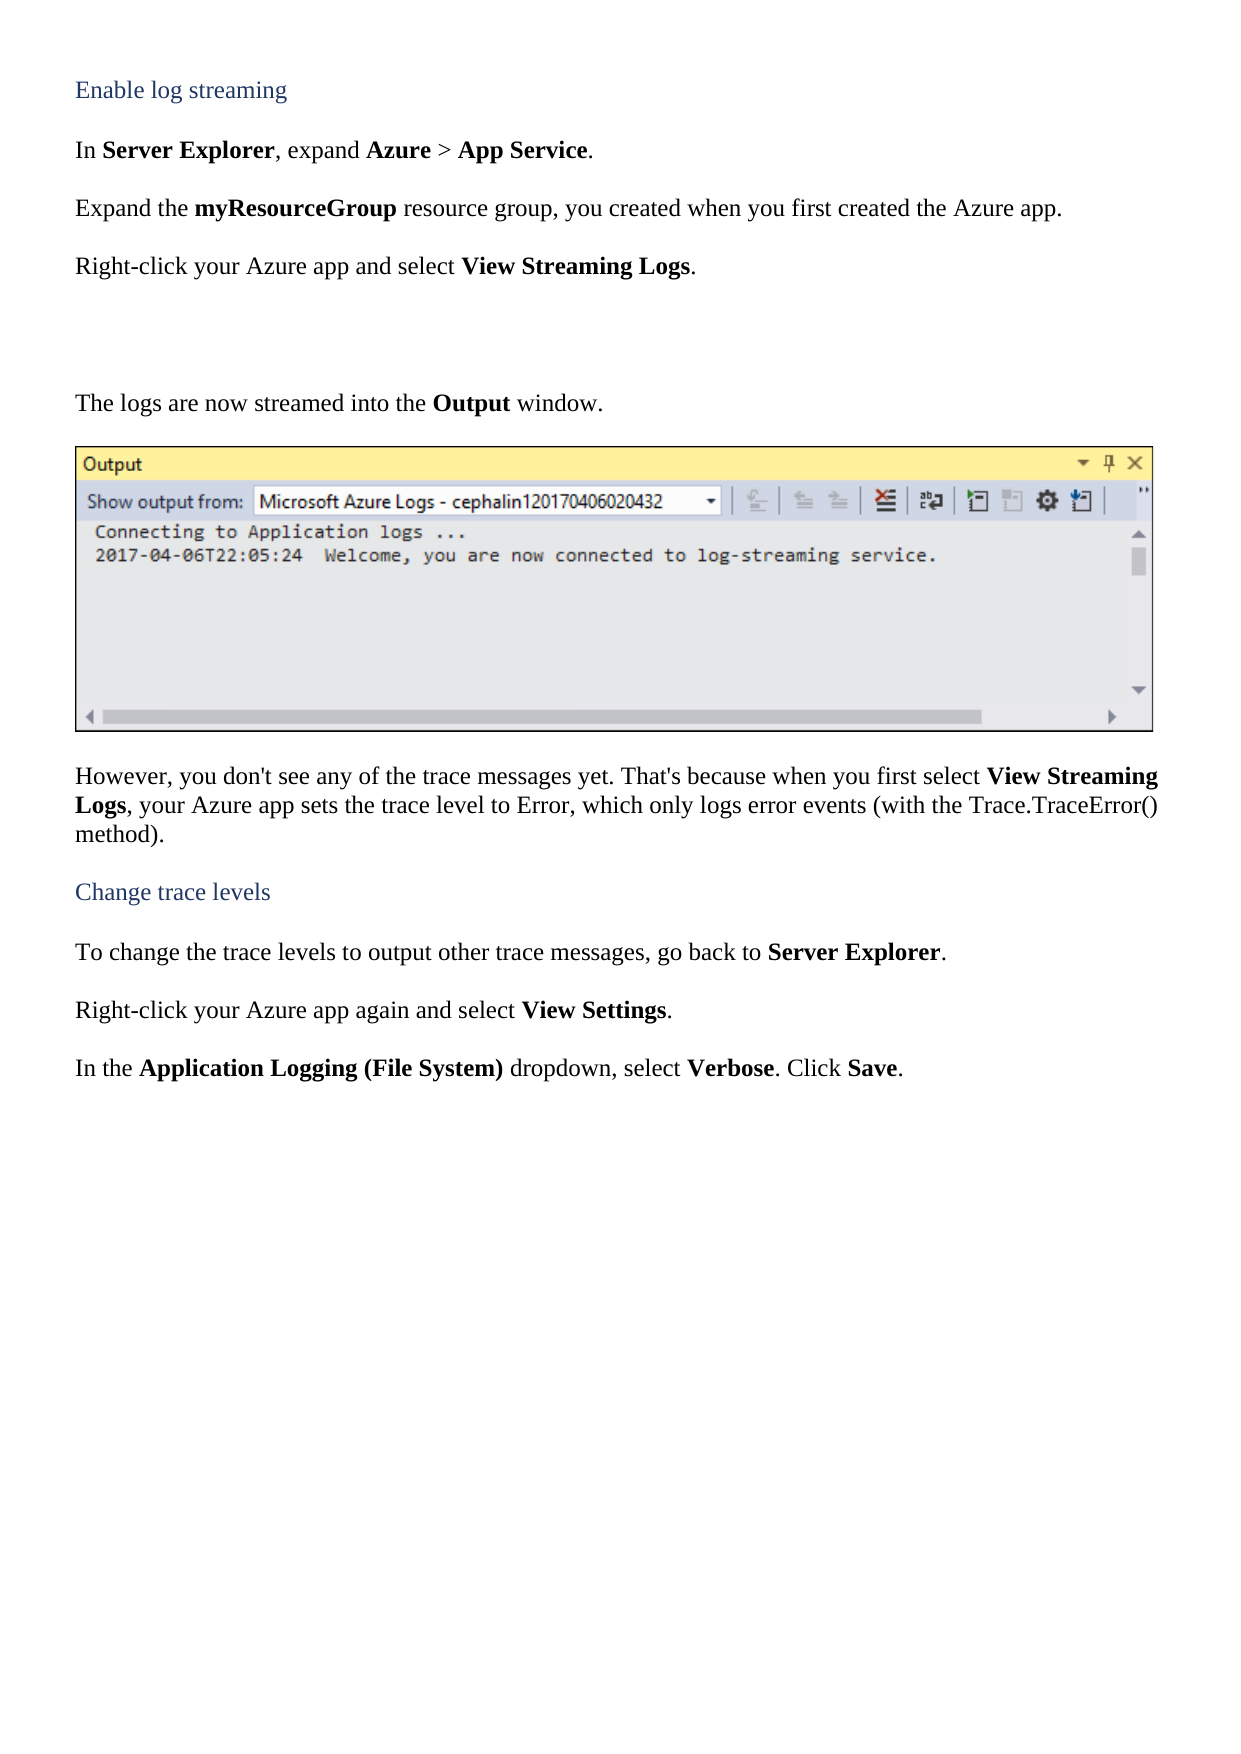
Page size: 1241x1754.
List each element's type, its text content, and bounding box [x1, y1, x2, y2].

text In Server Explorer, expand Azure > App Service. [75, 135, 1165, 164]
picture [75, 446, 1154, 732]
text However, you don't see any of the trace messages yet. That's because when you first select View Streaming Logs, your Azure app sets the trace level to Error, which only logs error events (with the Trace.TraceError() method). [75, 761, 1165, 847]
text Right-click your Azure app and select View Streaming Logs. [75, 251, 1165, 280]
text In the Application Logging (File System) dropdown, select Verbose. Click Save. [75, 1053, 1165, 1081]
text Right-click your Azure app again and select View Settings. [75, 995, 1165, 1023]
text Expand the myResourceGroup resource group, you created when you first created the Azure app. [75, 193, 1165, 222]
subtitle Enable log streaming [75, 75, 1165, 104]
text To change the trace levels to output other trace messages, go back to Server Explorer. [75, 937, 1165, 966]
text The logs are now streamed into the Output window. [75, 388, 1165, 417]
subtitle Change trace levels [75, 877, 1165, 905]
